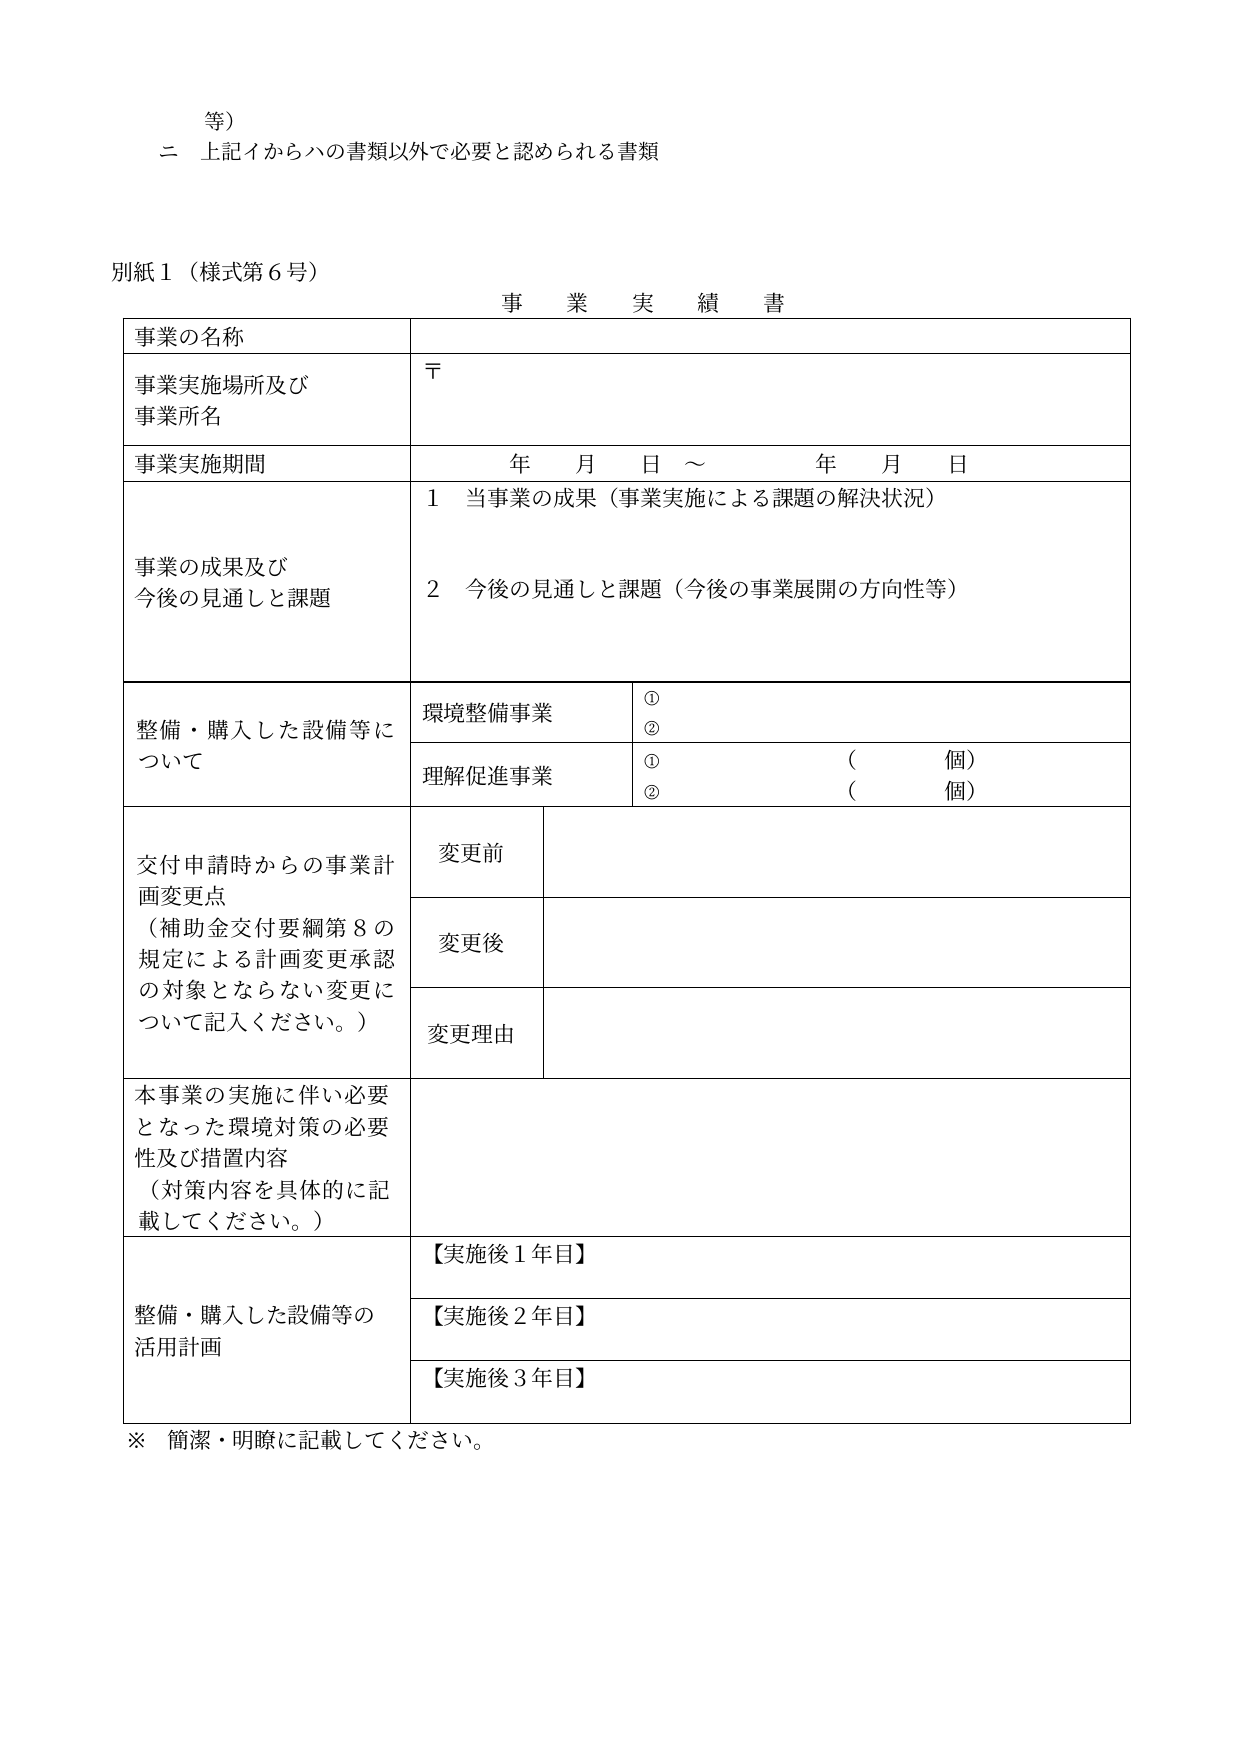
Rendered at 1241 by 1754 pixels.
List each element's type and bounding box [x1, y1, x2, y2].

table_header [100, 106, 1163, 1485]
